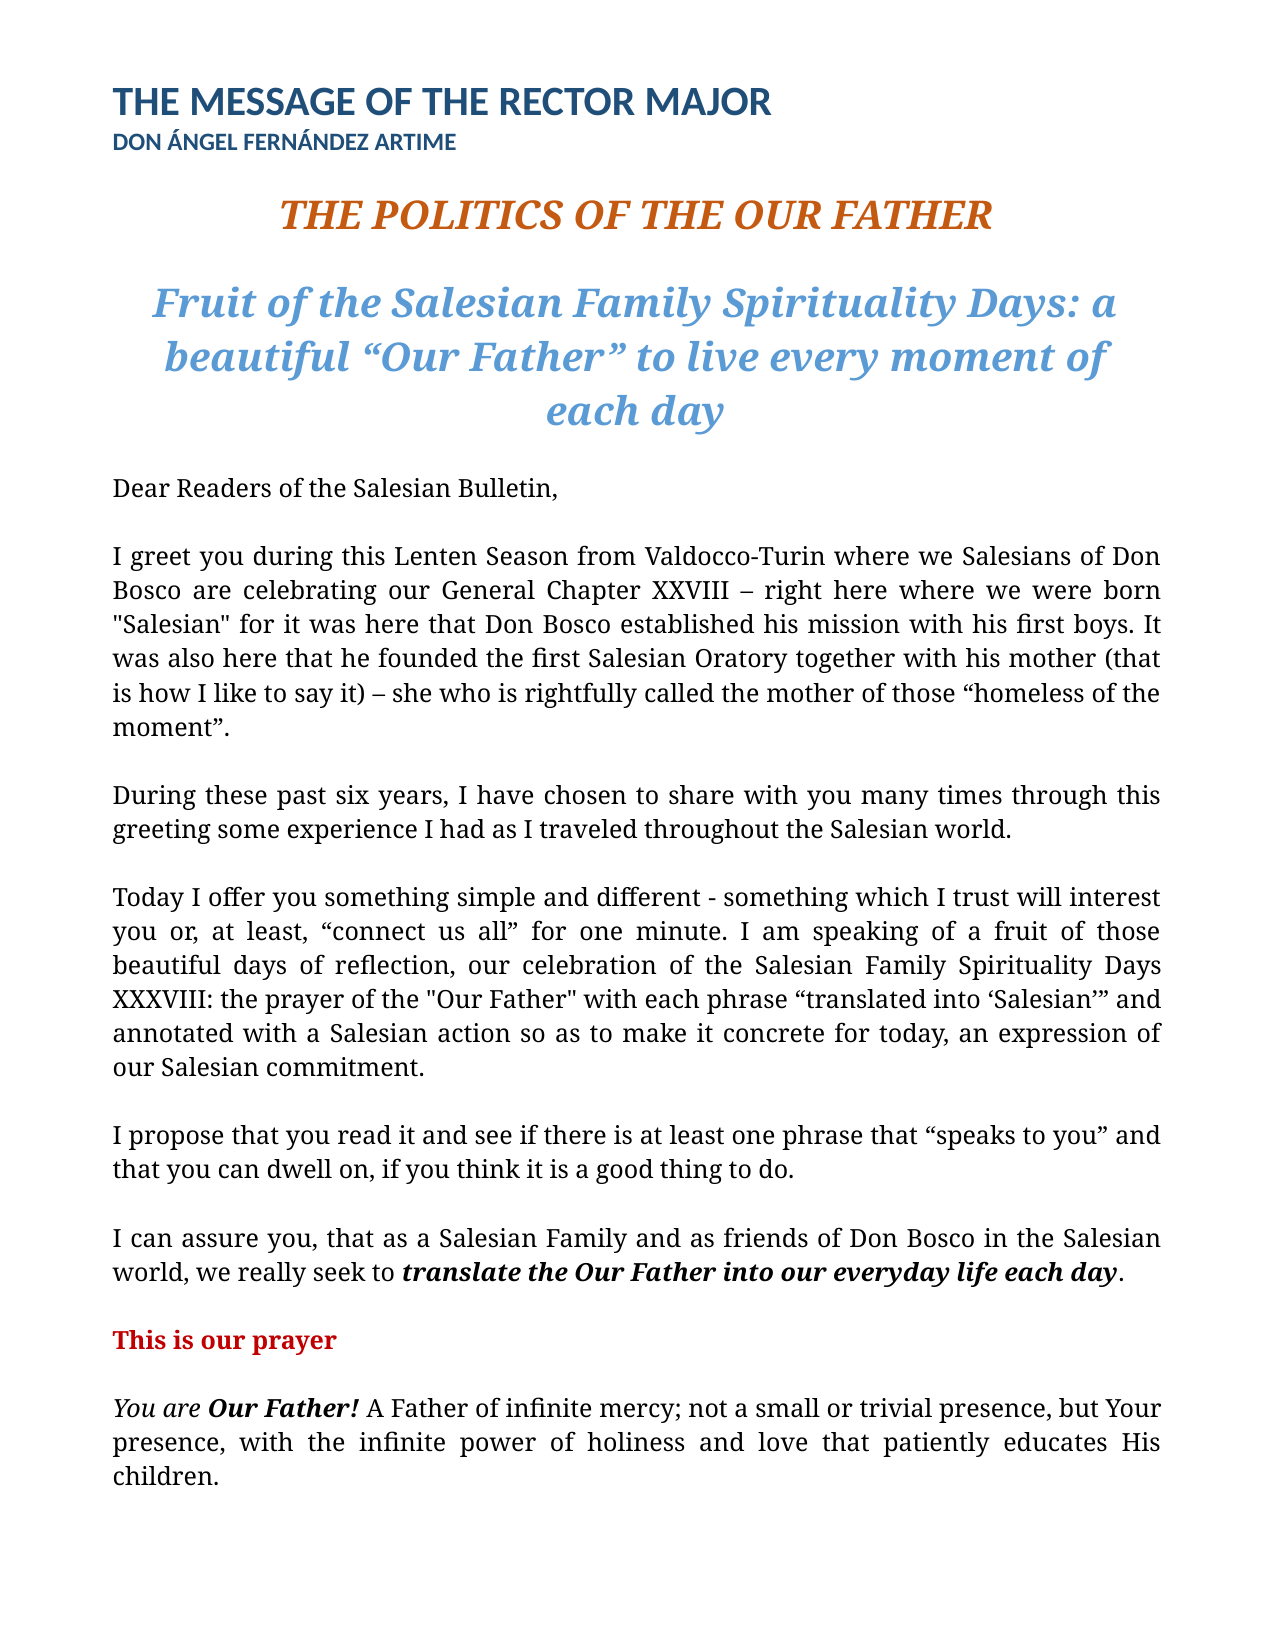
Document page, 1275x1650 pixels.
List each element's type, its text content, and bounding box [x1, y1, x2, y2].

text DON ÁNGEL FERNÁNDEZ ARTIME [112, 126, 1162, 156]
text Dear Readers of the Salesian Bulletin, [112, 471, 1162, 505]
text This is our prayer [112, 1322, 1162, 1356]
text You are Our Father! A Father of infinite mercy; not a small or trivial presence, but Your presence, with the infinite power of holiness and love that patiently educates His children. [112, 1391, 1162, 1493]
text I propose that you read it and see if there is at least one phrase that “speaks to you” and that you can dwell on, if you think it is a good thing to do. [112, 1118, 1162, 1186]
text Today I offer you something simple and different - something which I trust will interest you or, at least, “connect us all” for one minute. I am speaking of a fruit of those beautiful days of reflection, our celebration of the Salesian Family Spirituality Days XXXVIII: the prayer of the "Our Father" with each phrase “translated into ‘Salesian’” and annotated with a Salesian action so as to make it concrete for today, an expression of our Salesian commitment. [112, 879, 1162, 1084]
text During these past six years, I have chosen to share with you many times through this greeting some experience I had as I traveled throughout the Salesian world. [112, 777, 1162, 846]
text I can assure you, that as a Salesian Family and as friends of Don Bosco in the Salesian world, we really seek to translate the Our Father into our everyday life each day. [112, 1220, 1162, 1288]
text I greet you during this Lenten Season from Valdocco-Turin where we Salesians of Don Bosco are celebrating our General Chapter XXVIII – right here where we were born "Salesian" for it was here that Don Bosco established his mission with his first boys. It was also here that he founded the first Salesian Oratory together with his mother (that is how I like to say it) – she who is rightfully called the mother of those “homeless of the moment”. [112, 539, 1162, 743]
text THE MESSAGE OF THE RECTOR MAJOR [112, 75, 1162, 126]
text THE POLITICS OF THE OUR FATHER [112, 187, 1162, 241]
text Fruit of the Salesian Family Spirituality Days: a beautiful “Our Father” to live every moment of each day [112, 275, 1162, 437]
